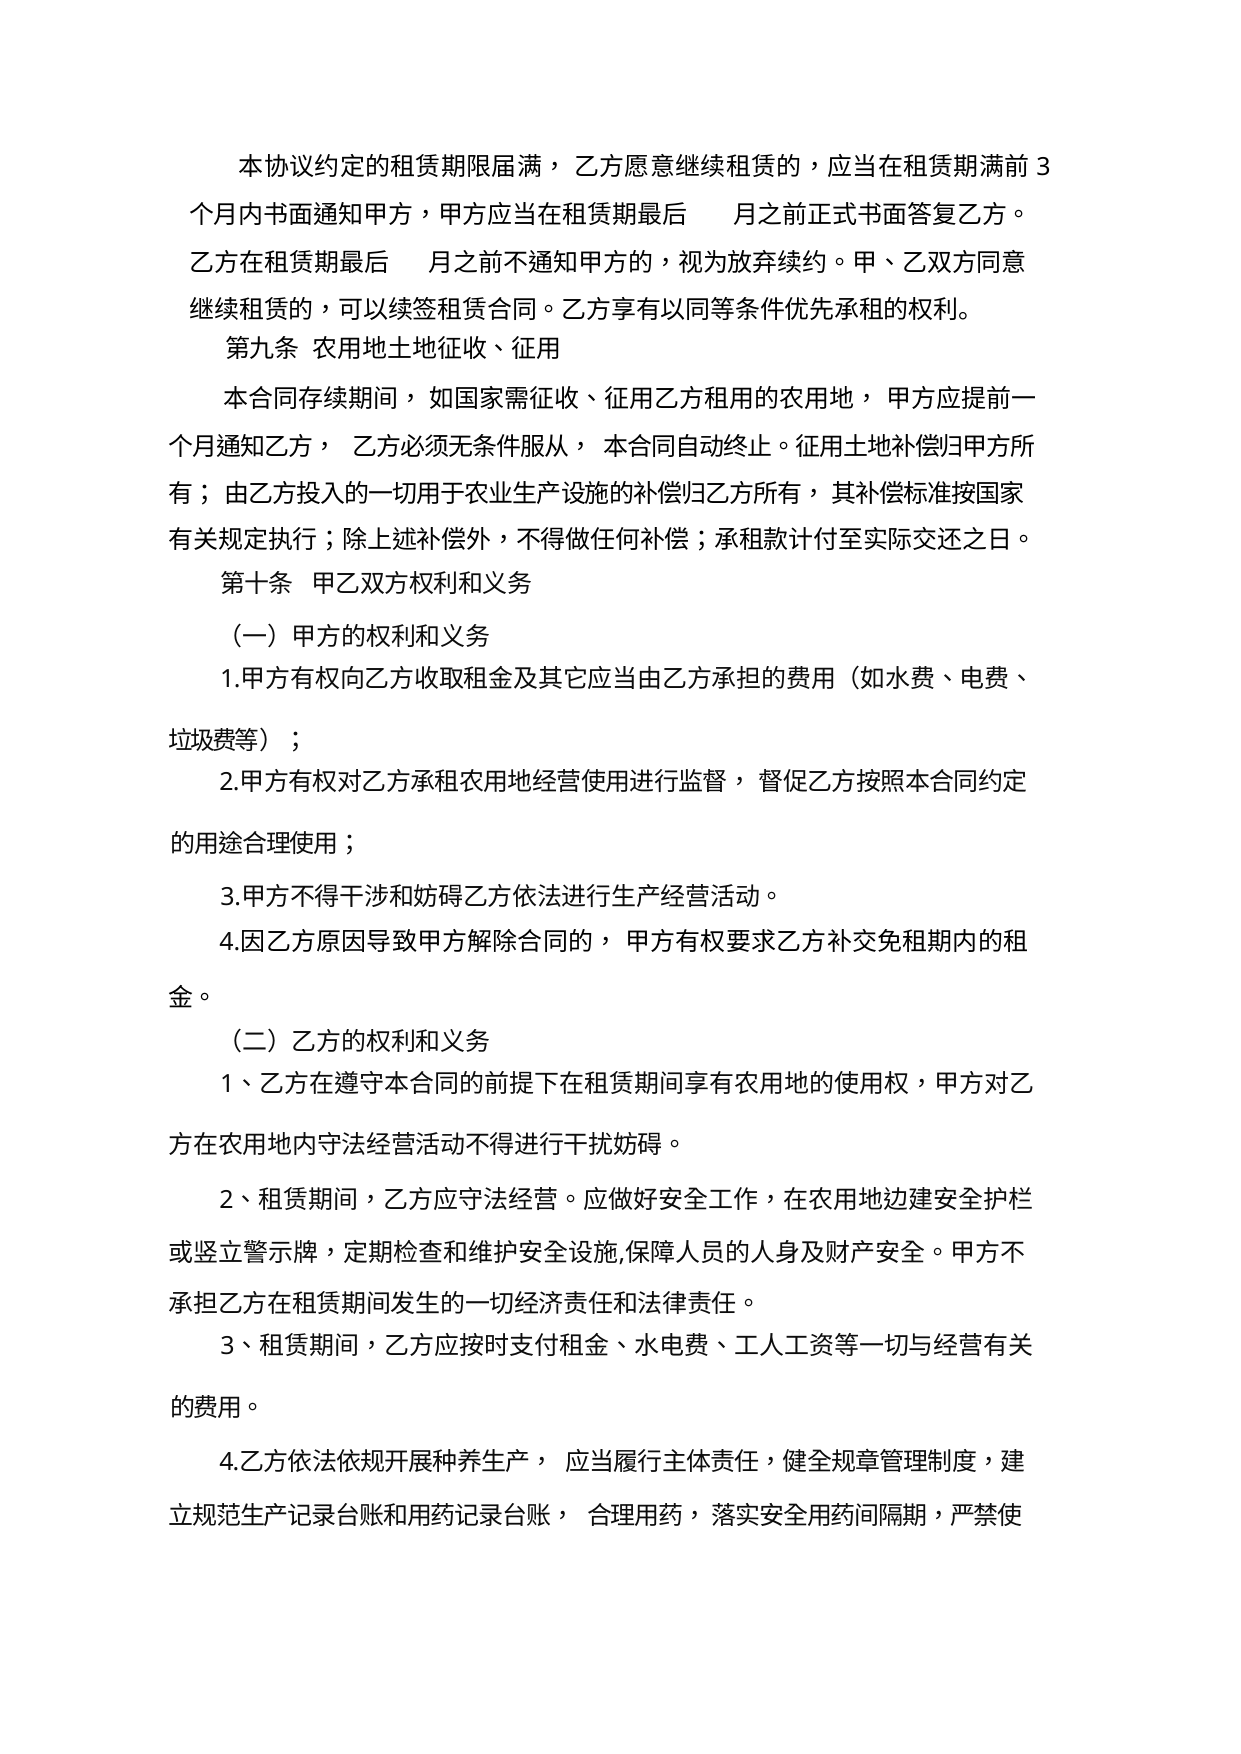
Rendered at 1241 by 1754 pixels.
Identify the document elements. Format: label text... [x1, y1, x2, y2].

text 3.甲方不得干涉和妨碍乙方依法进行生产经营活动。 [220, 880, 1061, 911]
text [168, 1444, 1037, 1531]
text 承担乙方在租赁期间发生的一切经济责任和法律责任。 [168, 1288, 1061, 1319]
text 1、乙方在遵守本合同的前提下在租赁期间享有农用地的使用权，甲方对乙 [220, 1078, 1061, 1129]
text （二）乙方的权利和义务 [217, 1026, 1061, 1056]
text 方在农用地内守法经营活动不得进行干扰妨碍。 [169, 1129, 1061, 1160]
text 3、租赁期间，乙方应按时支付租金、水电费、工人工资等一切与经营有关 [220, 1341, 1061, 1392]
text 4.因乙方原因导致甲方解除合同的， 甲方有权要求乙方补交免租期内的租 [219, 935, 1061, 981]
text 本协议约定的租赁期限届满， 乙方愿意继续租赁的，应当在租赁期满前 3 个月内书面通知甲方，甲方应当在租赁期最后 月之前正式书面答复乙方。 乙方在租赁期最后 月之前不通知甲方的，视为放弃续约。甲、乙双方同意 [189, 149, 1060, 278]
text 1.甲方有权向乙方收取租金及其它应当由乙方承担的费用（如水费、电费、 [220, 673, 1061, 724]
text 2、租赁期间，乙方应守法经营。应做好安全工作，在农用地边建安全护栏 或竖立警示牌，定期检查和维护安全设施,保障人员的人身及财产安全。甲方不 [168, 1182, 1037, 1269]
text 2.甲方有权对乙方承租农用地经营使用进行监督， 督促乙方按照本合同约定 [219, 777, 1061, 828]
text 有关规定执行；除上述补偿外，不得做任何补偿；承租款计付至实际交还之日。 [169, 524, 1061, 554]
text 的费用。 [170, 1392, 1061, 1423]
text 继续租赁的，可以续签租赁合同。乙方享有以同等条件优先承租的权利。 [189, 292, 1061, 325]
text 第九条 农用地土地征收、征用 [225, 333, 1061, 364]
text 第十条 甲乙双方权利和义务 [220, 568, 1061, 599]
text 垃圾费等）； [168, 724, 1061, 755]
text 本合同存续期间， 如国家需征收、征用乙方租用的农用地， 甲方应提前一 个月通知乙方， 乙方必须无条件服从， 本合同自动终止。征用土地补偿归甲方所 有； 由乙方投入的一切用于农业生产设施的补偿归乙方所有， 其补偿标准按国家 [168, 381, 1037, 510]
text （一）甲方的权利和义务 [217, 621, 1061, 652]
text 金。 [168, 981, 1061, 1013]
text 的用途合理使用； [170, 828, 1061, 859]
